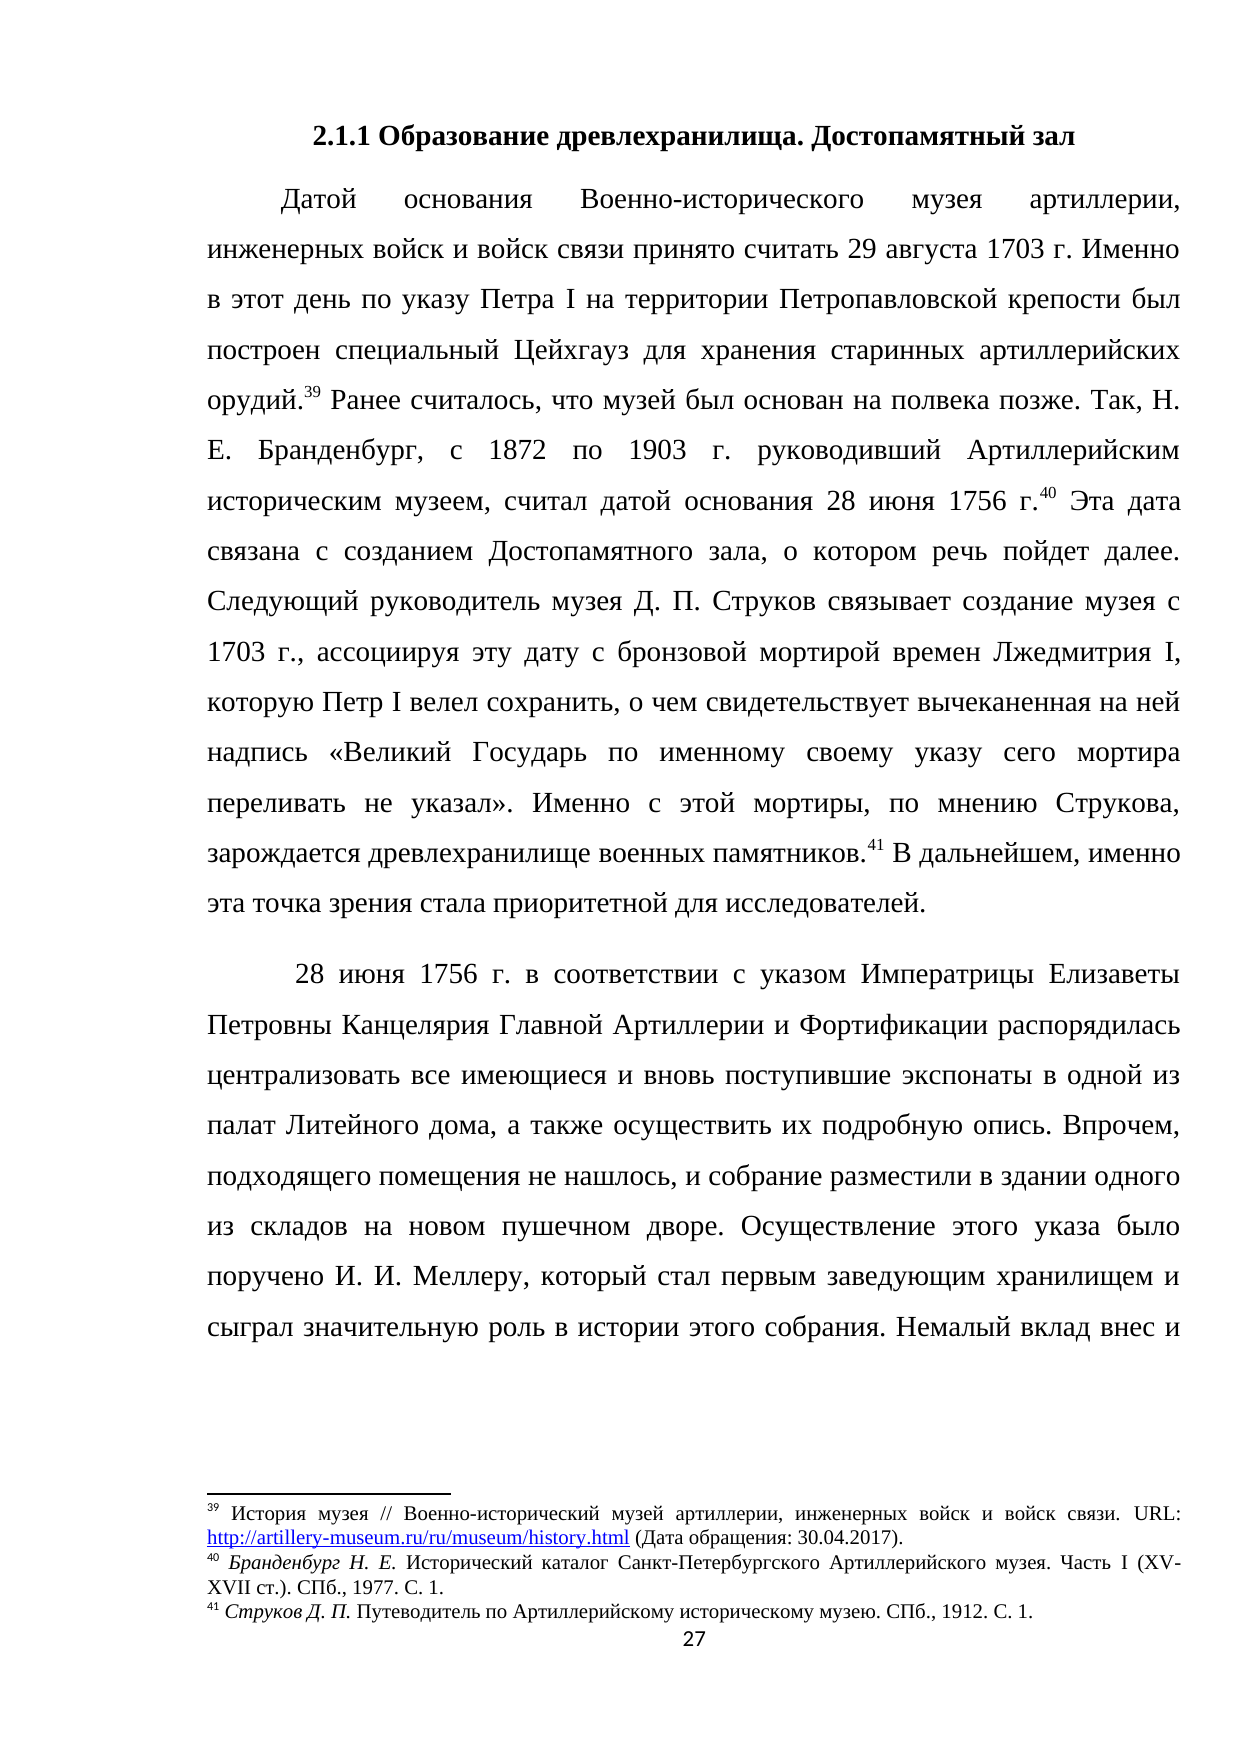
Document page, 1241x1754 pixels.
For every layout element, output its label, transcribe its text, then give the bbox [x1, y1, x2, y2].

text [207, 956, 1181, 1342]
subtitle 2.1.1 Образование древлехранилища. Достопамятный зал [207, 118, 1181, 152]
text Датой основания Военно-исторического музея артиллерии, инженерных войск и войск связи принято считать 29 августа 1703 г. Именно в этот день по указу Петра I на территории Петропавловской крепости был построен специальный Цейхгауз для хранения старинных артиллерийских орудий. Ранее считалось, что музей был основан на полвека позже. Так, Н. Е. Бранденбург, с 1872 по 1903 г. руководивший Артиллерийским историческим музеем, считал датой основания 28 июня 1756 г. Эта дата связана с созданием Достопамятного зала, о котором речь пойдет далее. Следующий руководитель музея Д. П. Струков связывает создание музея с 1703 г., ассоциируя эту дату с бронзовой мортирой времен Лжедмитрия I, которую Петр I велел сохранить, о чем свидетельствует вычеканенная на ней надпись «Великий Государь по именному своему указу сего мортира переливать не указал». Именно с этой мортиры, по мнению Струкова, зарождается древлехранилище военных памятников. В дальнейшем, именно эта точка зрения стала приоритетной для исследователей. [207, 181, 1181, 919]
